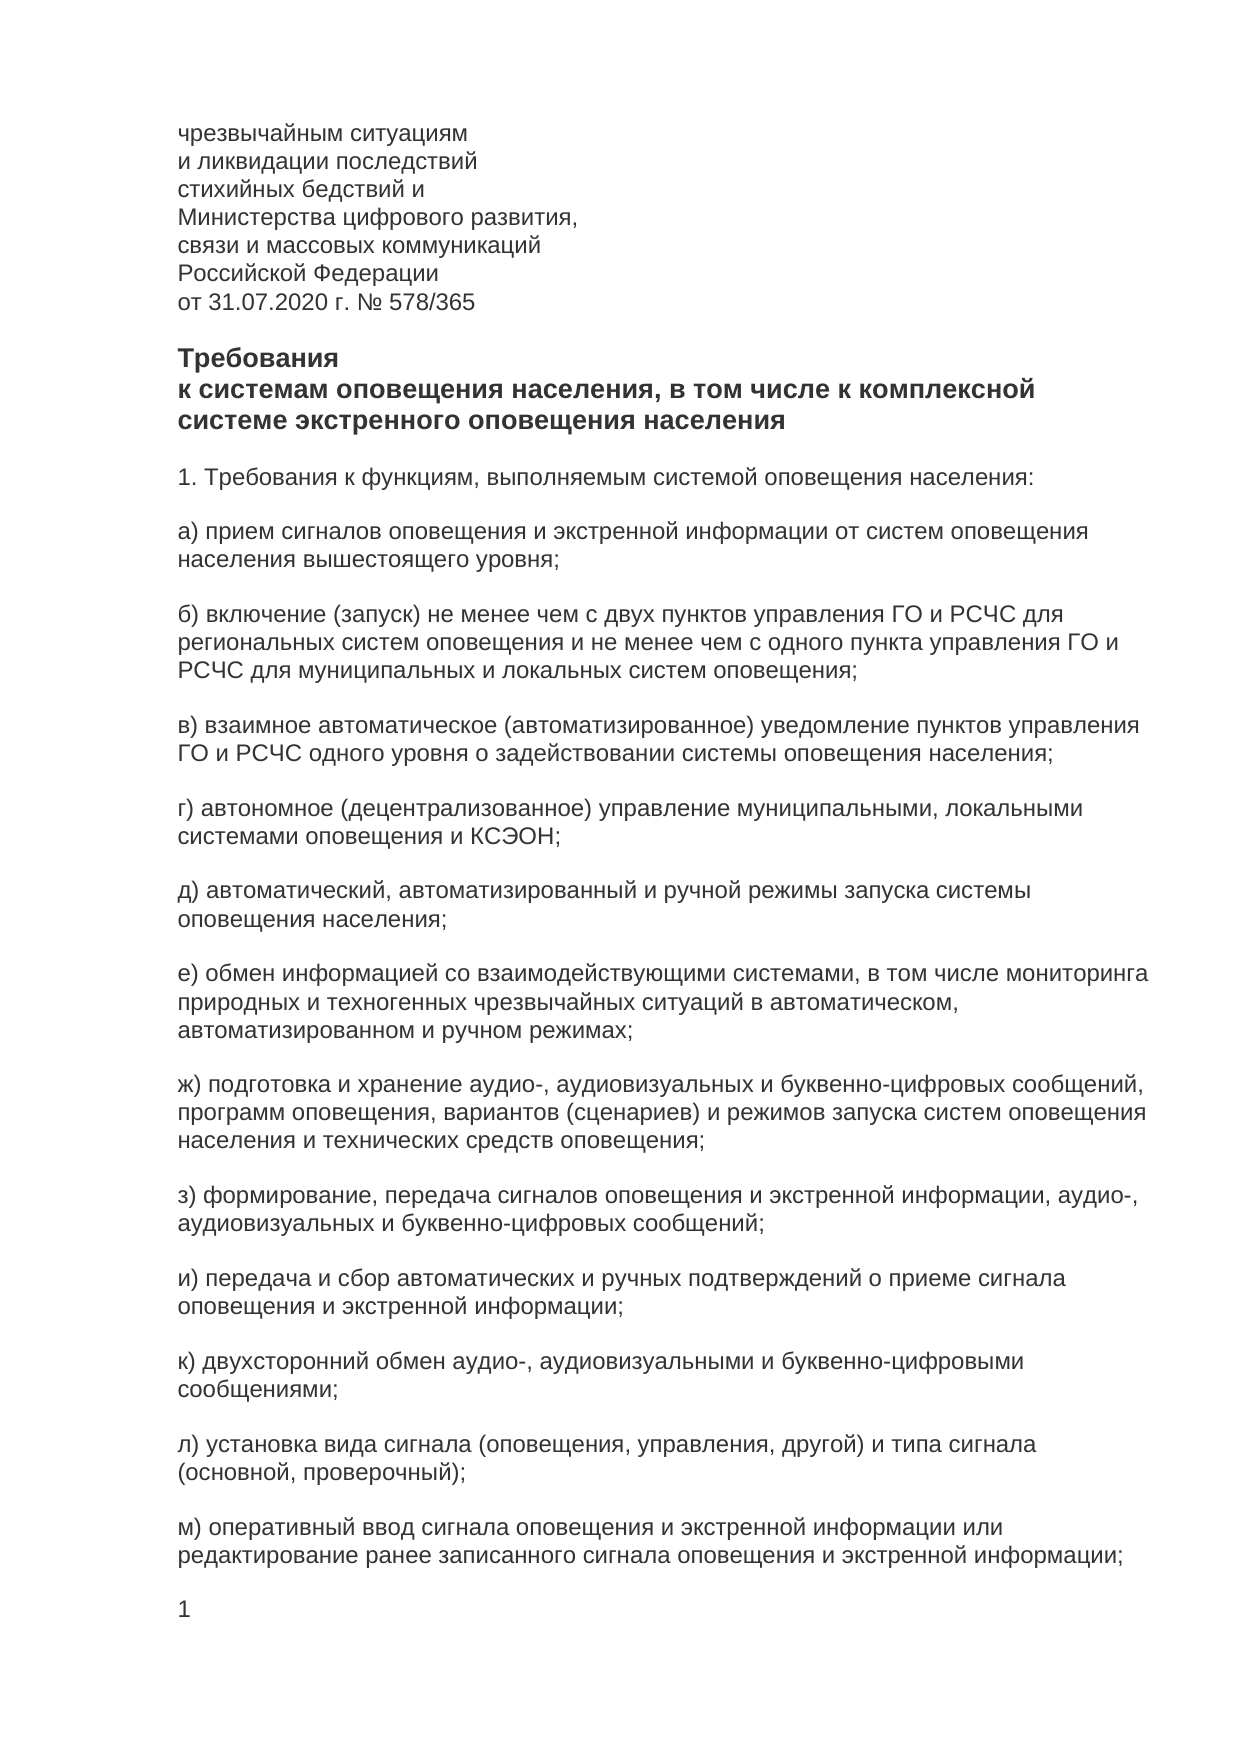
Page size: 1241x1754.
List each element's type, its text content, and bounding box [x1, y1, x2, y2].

text и) передача и сбор автоматических и ручных подтверждений о приеме сигнала оповещения и экстренной информации; [177, 1263, 1152, 1320]
text л) установка вида сигнала (оповещения, управления, другой) и типа сигнала (основной, проверочный); [177, 1429, 1152, 1485]
text а) прием сигналов оповещения и экстренной информации от систем оповещения населения вышестоящего уровня; [177, 517, 1152, 573]
text 1. Требования к функциям, выполняемым системой оповещения населения: [177, 462, 1152, 490]
text г) автономное (децентрализованное) управление муниципальными, локальными системами оповещения и КСЭОН; [177, 793, 1152, 849]
text д) автоматический, автоматизированный и ручной режимы запуска системы оповещения населения; [177, 876, 1152, 932]
text з) формирование, передача сигналов оповещения и экстренной информации, аудио-, аудиовизуальных и буквенно-цифровых сообщений; [177, 1181, 1152, 1237]
text м) оперативный ввод сигнала оповещения и экстренной информации или редактирование ранее записанного сигнала оповещения и экстренной информации; [177, 1512, 1152, 1568]
text е) обмен информацией со взаимодействующими системами, в том числе мониторинга природных и техногенных чрезвычайных ситуаций в автоматическом, автоматизированном и ручном режимах; [177, 959, 1152, 1043]
text к) двухсторонний обмен аудио-, аудиовизуальными и буквенно-цифровыми сообщениями; [177, 1346, 1152, 1402]
text Требования к системам оповещения населения, в том числе к комплексной системе экстренного оповещения населения [177, 342, 1152, 435]
text б) включение (запуск) не менее чем с двух пунктов управления ГО и РСЧС для региональных систем оповещения и не менее чем с одного пункта управления ГО и РСЧС для муниципальных и локальных систем оповещения; [177, 599, 1152, 684]
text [177, 118, 1152, 315]
text ж) подготовка и хранение аудио-, аудиовизуальных и буквенно-цифровых сообщений, программ оповещения, вариантов (сценариев) и режимов запуска систем оповещения населения и технических средств оповещения; [177, 1070, 1152, 1154]
text в) взаимное автоматическое (автоматизированное) уведомление пунктов управления ГО и РСЧС одного уровня о задействовании системы оповещения населения; [177, 710, 1152, 767]
text 1 [177, 1595, 1152, 1623]
